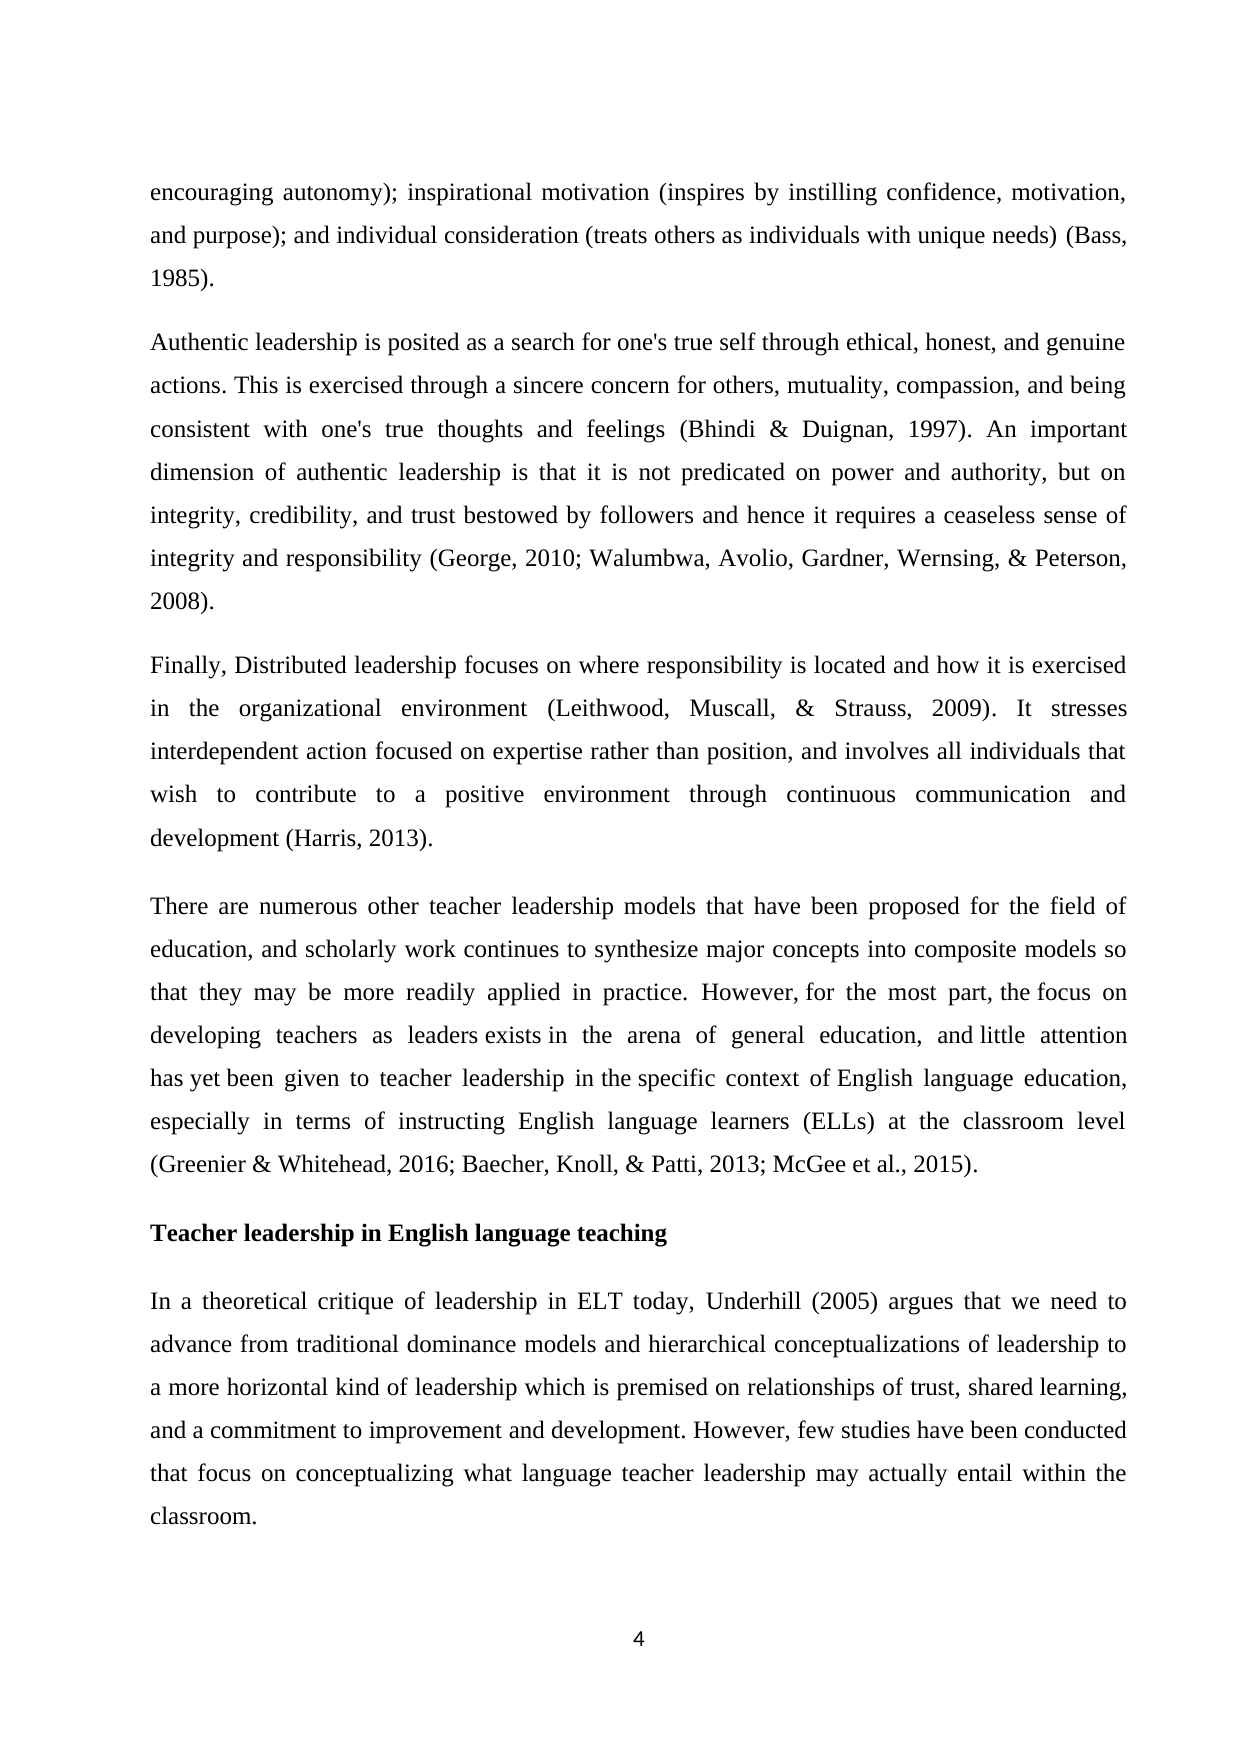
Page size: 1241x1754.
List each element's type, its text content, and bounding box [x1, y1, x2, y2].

text In a theoretical critique of leadership in ELT today, Underhill (2005) argues that we need to advance from traditional dominance models and hierarchical conceptualizations of leadership to a more horizontal kind of leadership which is premised on relationships of trust, shared learning, and a commitment to improvement and development. However, few studies have been conducted that focus on conceptualizing what language teacher leadership may actually entail within the classroom. [150, 1286, 1127, 1530]
text Teacher leadership in English language teaching [150, 1218, 1127, 1246]
text Finally, Distributed leadership focuses on where responsibility is located and how it is exercised in the organizational environment (Leithwood, Muscall, & Strauss, 2009). It stresses interdependent action focused on expertise rather than position, and involves all individuals that wish to contribute to a positive environment through continuous communication and development (Harris, 2013). [150, 650, 1127, 851]
text There are numerous other teacher leadership models that have been proposed for the field of education, and scholarly work continues to synthesize major concepts into composite models so that they may be more readily applied in practice. However, for the most part, the focus on developing teachers as leaders exists in the arena of general education, and little attention has yet been given to teacher leadership in the specific context of English language education, especially in terms of instructing English language learners (ELLs) at the classroom level (Greenier & Whitehead, 2016; Baecher, Knoll, & Patti, 2013; McGee et al., 2015). [150, 891, 1127, 1178]
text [150, 177, 1127, 292]
text Authentic leadership is posited as a search for one's true self through ethical, honest, and genuine actions. This is exercised through a sincere concern for others, mutuality, compassion, and being consistent with one's true thoughts and feelings (Bhindi & Duignan, 1997). An important dimension of authentic leadership is that it is not predicated on power and authority, but on integrity, credibility, and trust bestowed by followers and hence it requires a ceaseless sense of integrity and responsibility (George, 2010; Walumbwa, Avolio, Gardner, Wernsing, & Peterson, 2008). [150, 327, 1127, 615]
